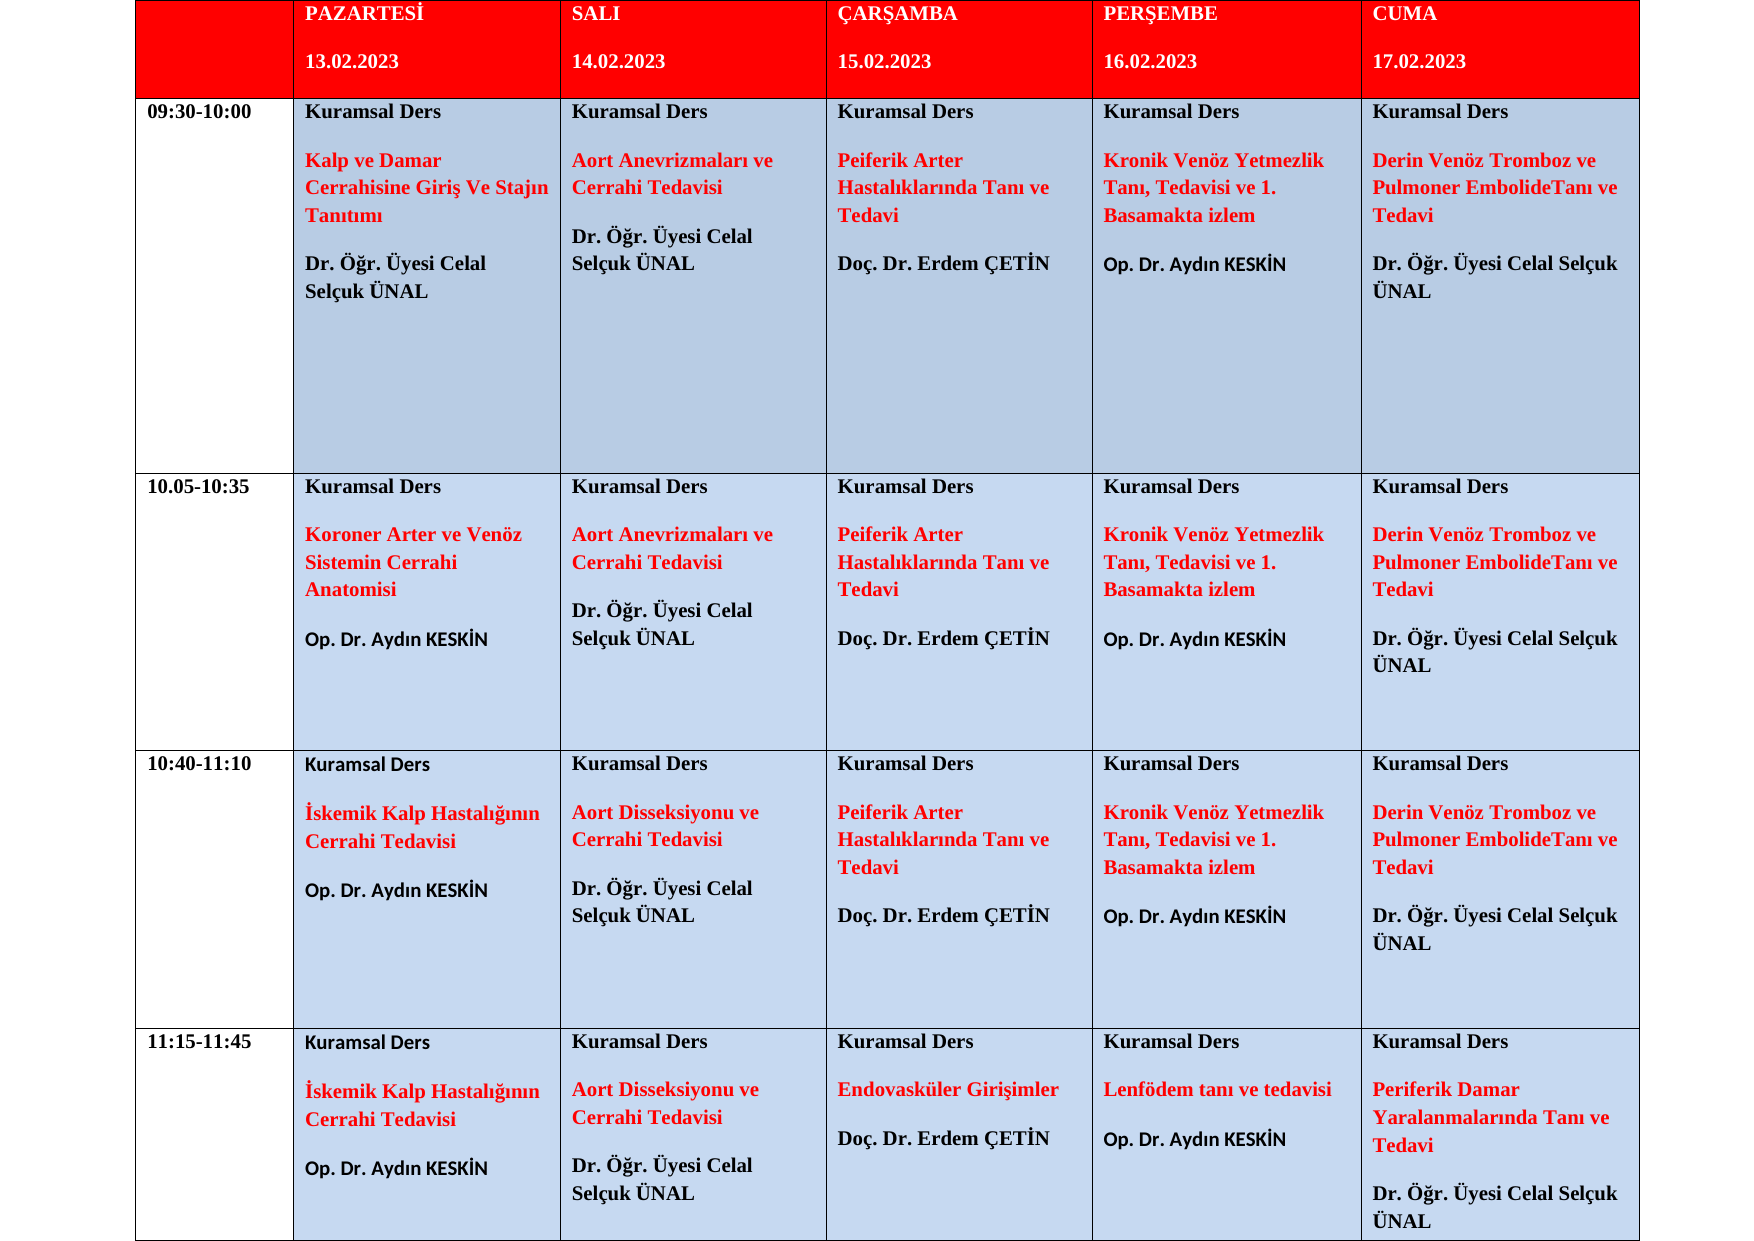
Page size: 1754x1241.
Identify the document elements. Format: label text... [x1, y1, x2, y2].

table_cell Kuramsal Ders İskemik Kalp Hastalığının Cerrahi Tedavisi Op. Dr. Aydın KESKİN [294, 1029, 560, 1240]
table_cell Kuramsal Ders Peiferik Arter Hastalıklarında Tanı ve Tedavi Doç. Dr. Erdem ÇETİN [827, 474, 1092, 750]
table_cell Kuramsal Ders Lenfödem tanı ve tedavisi Op. Dr. Aydın KESKİN [1093, 1029, 1361, 1240]
table_cell Kuramsal Ders Koroner Arter ve Venöz Sistemin Cerrahi Anatomisi Op. Dr. Aydın KESKİN [294, 474, 560, 750]
table_header CUMA 17.02.2023 [1362, 1, 1639, 98]
table_cell Kuramsal Ders Aort Anevrizmaları ve Cerrahi Tedavisi Dr. Öğr. Üyesi Celal Selçuk ÜNAL [561, 474, 826, 750]
table_cell Kuramsal Ders Derin Venöz Tromboz ve Pulmoner EmbolideTanı ve Tedavi Dr. Öğr. Üyesi Celal Selçuk ÜNAL [1362, 99, 1639, 473]
table_header SALI 14.02.2023 [561, 1, 826, 98]
table_cell 10.05-10:35 [136, 474, 293, 750]
table_cell Kuramsal Ders Endovasküler Girişimler Doç. Dr. Erdem ÇETİN [827, 1029, 1092, 1240]
table_cell Kuramsal Ders Kronik Venöz Yetmezlik Tanı, Tedavisi ve 1. Basamakta izlem Op. Dr. Aydın KESKİN [1093, 751, 1361, 1028]
table_header PAZARTESİ 13.02.2023 [294, 1, 560, 98]
table_cell 10:40-11:10 [136, 751, 293, 1028]
table_cell Kuramsal Ders Aort Disseksiyonu ve Cerrahi Tedavisi Dr. Öğr. Üyesi Celal Selçuk ÜNAL [561, 751, 826, 1028]
table_cell Kuramsal Ders Peiferik Arter Hastalıklarında Tanı ve Tedavi Doç. Dr. Erdem ÇETİN [827, 99, 1092, 473]
table_cell 09:30-10:00 [136, 99, 293, 473]
table_cell Kuramsal Ders Derin Venöz Tromboz ve Pulmoner EmbolideTanı ve Tedavi Dr. Öğr. Üyesi Celal Selçuk ÜNAL [1362, 751, 1639, 1028]
table_cell Kuramsal Ders Kronik Venöz Yetmezlik Tanı, Tedavisi ve 1. Basamakta izlem Op. Dr. Aydın KESKİN [1093, 474, 1361, 750]
table_cell Kuramsal Ders İskemik Kalp Hastalığının Cerrahi Tedavisi Op. Dr. Aydın KESKİN [294, 751, 560, 1028]
table_cell Kuramsal Ders Peiferik Arter Hastalıklarında Tanı ve Tedavi Doç. Dr. Erdem ÇETİN [827, 751, 1092, 1028]
table_cell Kuramsal Ders Aort Disseksiyonu ve Cerrahi Tedavisi Dr. Öğr. Üyesi Celal Selçuk ÜNAL [561, 1029, 826, 1240]
table_header ÇARŞAMBA 15.02.2023 [827, 1, 1092, 98]
table_cell Kuramsal Ders Kalp ve Damar Cerrahisine Giriş Ve Stajın Tanıtımı Dr. Öğr. Üyesi Celal Selçuk ÜNAL [294, 99, 560, 473]
table_cell Kuramsal Ders Aort Anevrizmaları ve Cerrahi Tedavisi Dr. Öğr. Üyesi Celal Selçuk ÜNAL [561, 99, 826, 473]
table_cell 11:15-11:45 [136, 1029, 293, 1240]
table_header [136, 1, 293, 98]
table_cell Kuramsal Ders Derin Venöz Tromboz ve Pulmoner EmbolideTanı ve Tedavi Dr. Öğr. Üyesi Celal Selçuk ÜNAL [1362, 474, 1639, 750]
table_cell Kuramsal Ders Kronik Venöz Yetmezlik Tanı, Tedavisi ve 1. Basamakta izlem Op. Dr. Aydın KESKİN [1093, 99, 1361, 473]
table_header PERŞEMBE 16.02.2023 [1093, 1, 1361, 98]
table_cell Kuramsal Ders Periferik Damar Yaralanmalarında Tanı ve Tedavi Dr. Öğr. Üyesi Celal Selçuk ÜNAL [1362, 1029, 1639, 1240]
